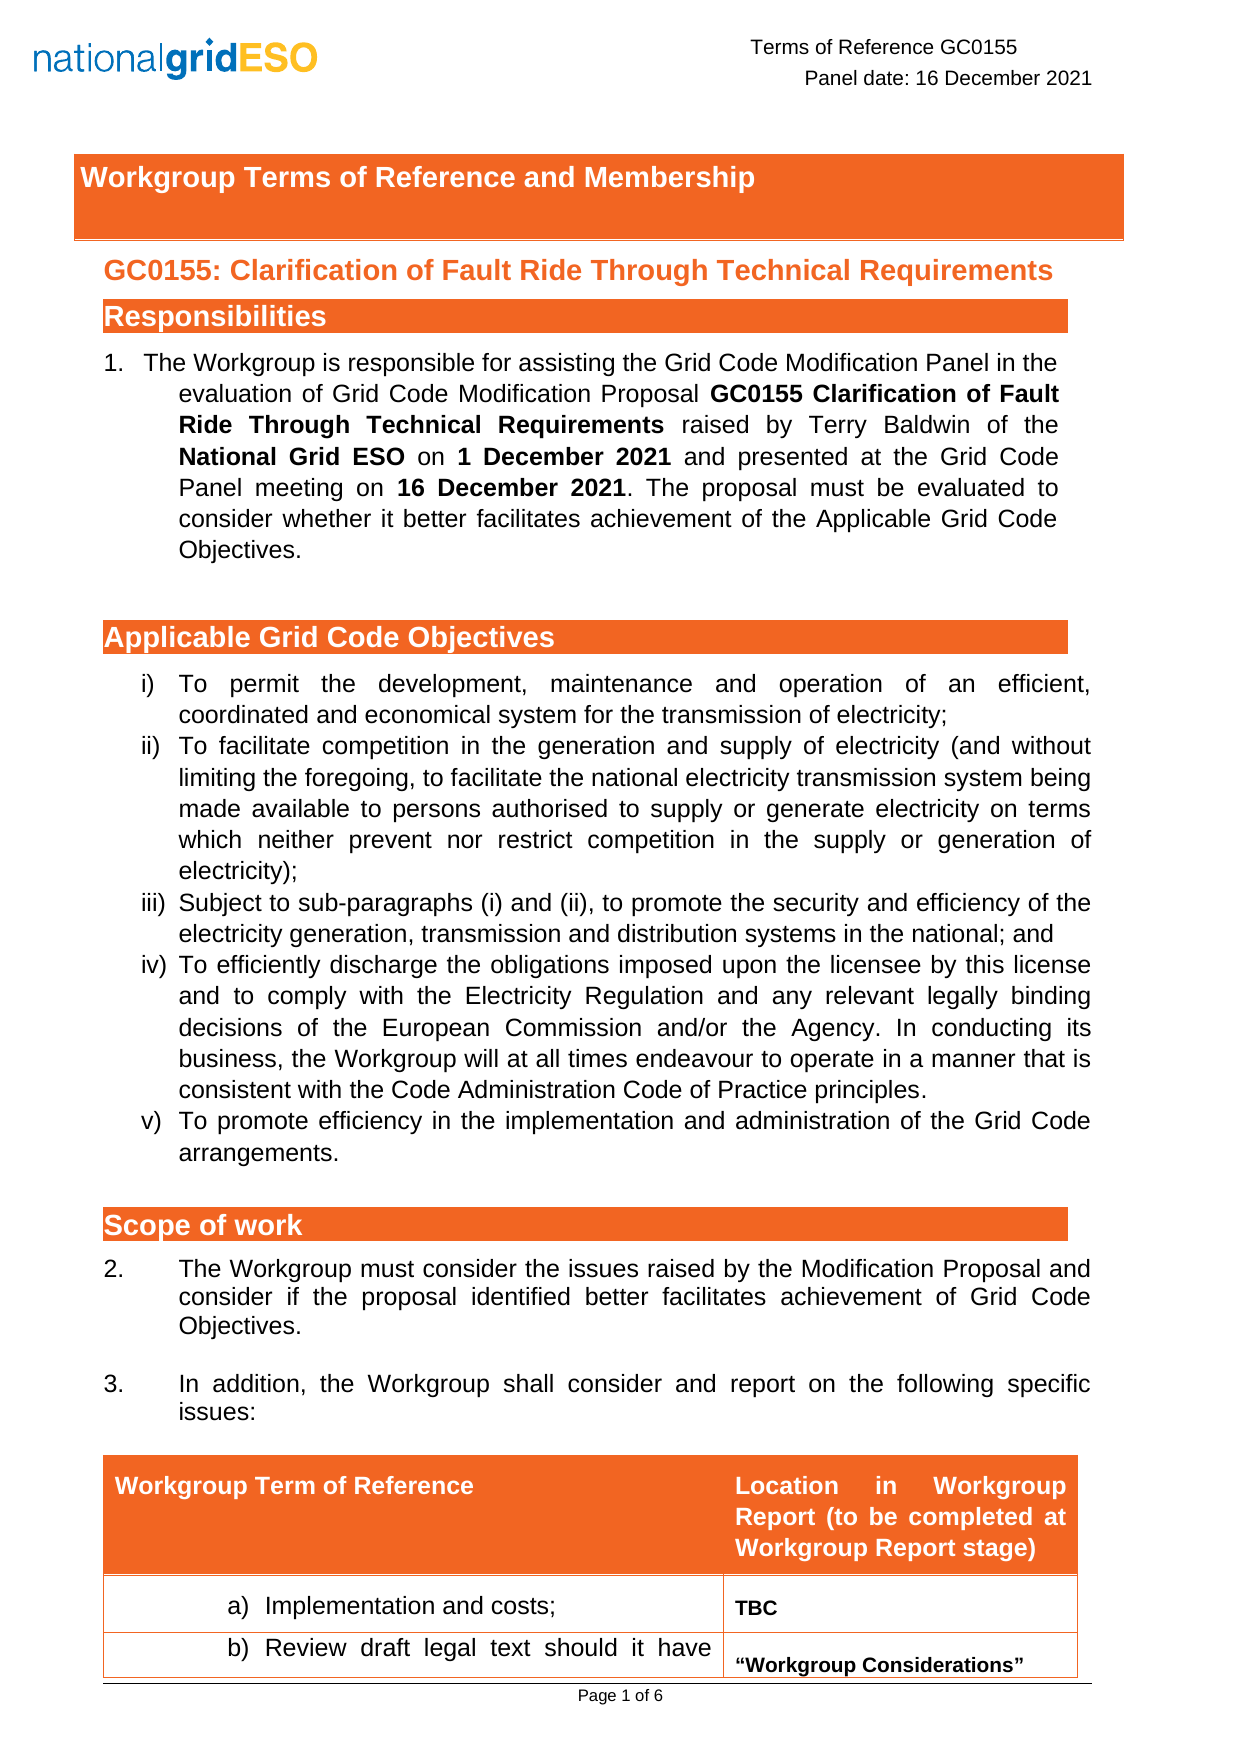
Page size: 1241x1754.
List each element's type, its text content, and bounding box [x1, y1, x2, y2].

list Scope of work [103, 1207, 1068, 1241]
list To facilitate competition in the generation and supply of electricity (and without limiting the foregoing, to facilitate the national electricity transmission system being made available to persons authorised to supply or generate electricity on terms which neither prevent nor restrict competition in the supply or generation of electricity); [141, 729, 1092, 885]
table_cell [724, 1633, 1077, 1677]
table_header Location in Workgroup Report (to be completed at Workgroup Report stage) [724, 1456, 1077, 1574]
list The Workgroup is responsible for assisting the Grid Code Modification Panel in the evaluation of Grid Code Modification Proposal GC0155 Clarification of Fault Ride Through Technical Requirements raised by Terry Baldwin of the National Grid ESO on 1 December 2021 and presented at the Grid Code Panel meeting on 16 December 2021. The proposal must be evaluated to consider whether it better facilitates achievement of the Applicable Grid Code Objectives. [103, 345, 1059, 564]
table_cell TBC [724, 1576, 1077, 1632]
table_header Workgroup Term of Reference [104, 1456, 723, 1574]
list The Workgroup must consider the issues raised by the Modification Proposal and consider if the proposal identified better facilitates achievement of Grid Code Objectives. [103, 1253, 1092, 1340]
list To efficiently discharge the obligations imposed upon the licensee by this license and to comply with the Electricity Regulation and any relevant legally binding decisions of the European Commission and/or the Agency. In conducting its business, the Workgroup will at all times endeavour to operate in a manner that is consistent with the Code Administration Code of Practice principles. [141, 947, 1092, 1104]
list To promote efficiency in the implementation and administration of the Grid Code arrangements. [141, 1104, 1092, 1166]
list In addition, the Workgroup shall consider and report on the following specific issues: [103, 1368, 1092, 1426]
list Applicable Grid Code Objectives [103, 620, 1068, 654]
table_header Workgroup Terms of Reference and Membership [75, 155, 1123, 239]
list Subject to sub-paragraphs (i) and (ii), to promote the security and efficiency of the electricity generation, transmission and distribution systems in the national; and [141, 885, 1092, 947]
list To permit the development, maintenance and operation of an efficient, coordinated and economical system for the transmission of electricity; [141, 666, 1092, 729]
table_cell Implementation and costs; [104, 1576, 723, 1632]
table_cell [104, 1633, 723, 1677]
text GC0155: Clarification of Fault Ride Through Technical Requirements [103, 241, 1092, 287]
list Responsibilities [103, 299, 1068, 333]
